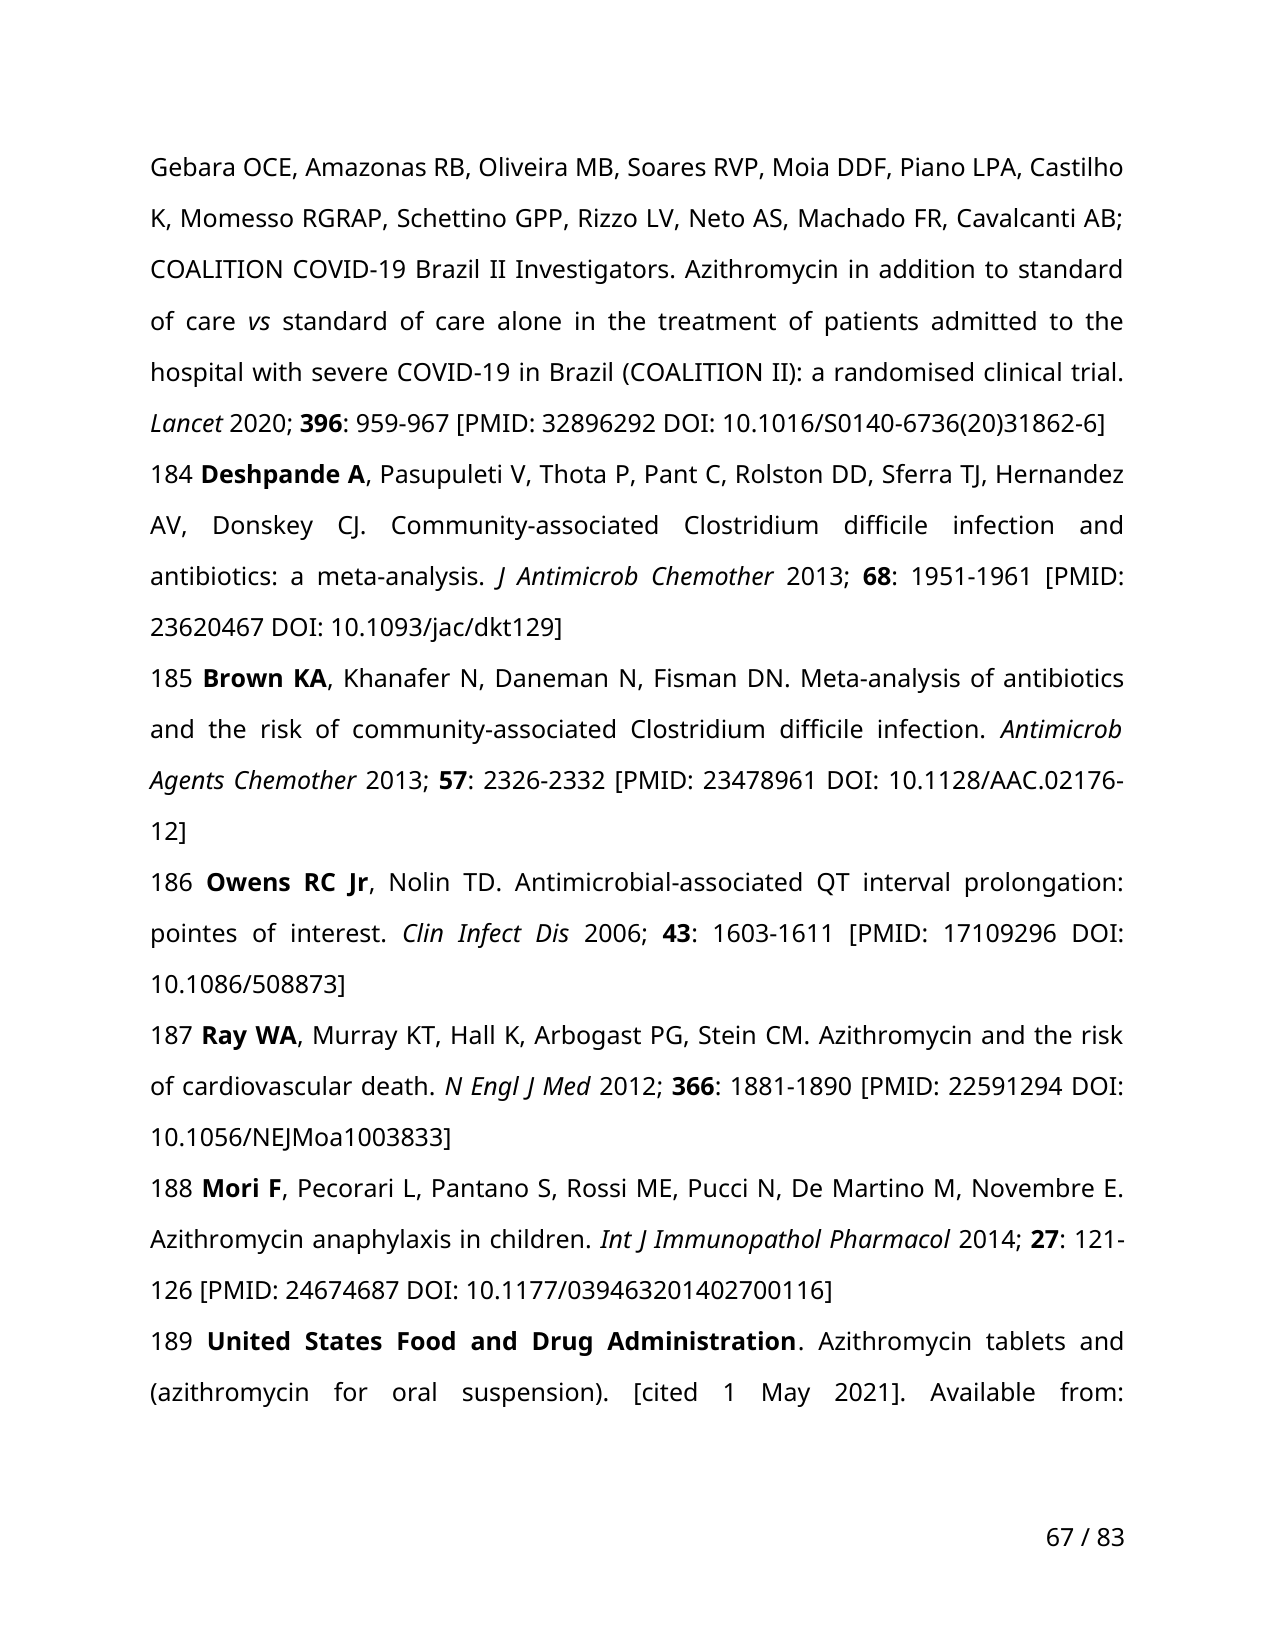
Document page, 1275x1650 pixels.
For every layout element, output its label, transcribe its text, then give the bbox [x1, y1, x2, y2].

text 188 Mori F, Pecorari L, Pantano S, Rossi ME, Pucci N, De Martino M, Novembre E. Azithromycin anaphylaxis in children. Int J Immunopathol Pharmacol 2014; 27: 121-126 [PMID: 24674687 DOI: 10.1177/039463201402700116] [150, 1171, 1125, 1307]
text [150, 150, 1125, 439]
text 187 Ray WA, Murray KT, Hall K, Arbogast PG, Stein CM. Azithromycin and the risk of cardiovascular death. N Engl J Med 2012; 366: 1881-1890 [PMID: 22591294 DOI: 10.1056/NEJMoa1003833] [150, 1018, 1125, 1154]
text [150, 1324, 1125, 1409]
text 185 Brown KA, Khanafer N, Daneman N, Fisman DN. Meta-analysis of antibiotics and the risk of community-associated Clostridium difficile infection. Antimicrob Agents Chemother 2013; 57: 2326-2332 [PMID: 23478961 DOI: 10.1128/AAC.02176-12] [150, 660, 1125, 848]
text 186 Owens RC Jr, Nolin TD. Antimicrobial-associated QT interval prolongation: pointes of interest. Clin Infect Dis 2006; 43: 1603-1611 [PMID: 17109296 DOI: 10.1086/508873] [150, 864, 1125, 1001]
text 184 Deshpande A, Pasupuleti V, Thota P, Pant C, Rolston DD, Sferra TJ, Hernandez AV, Donskey CJ. Community-associated Clostridium difficile infection and antibiotics: a meta-analysis. J Antimicrob Chemother 2013; 68: 1951-1961 [PMID: 23620467 DOI: 10.1093/jac/dkt129] [150, 456, 1125, 643]
